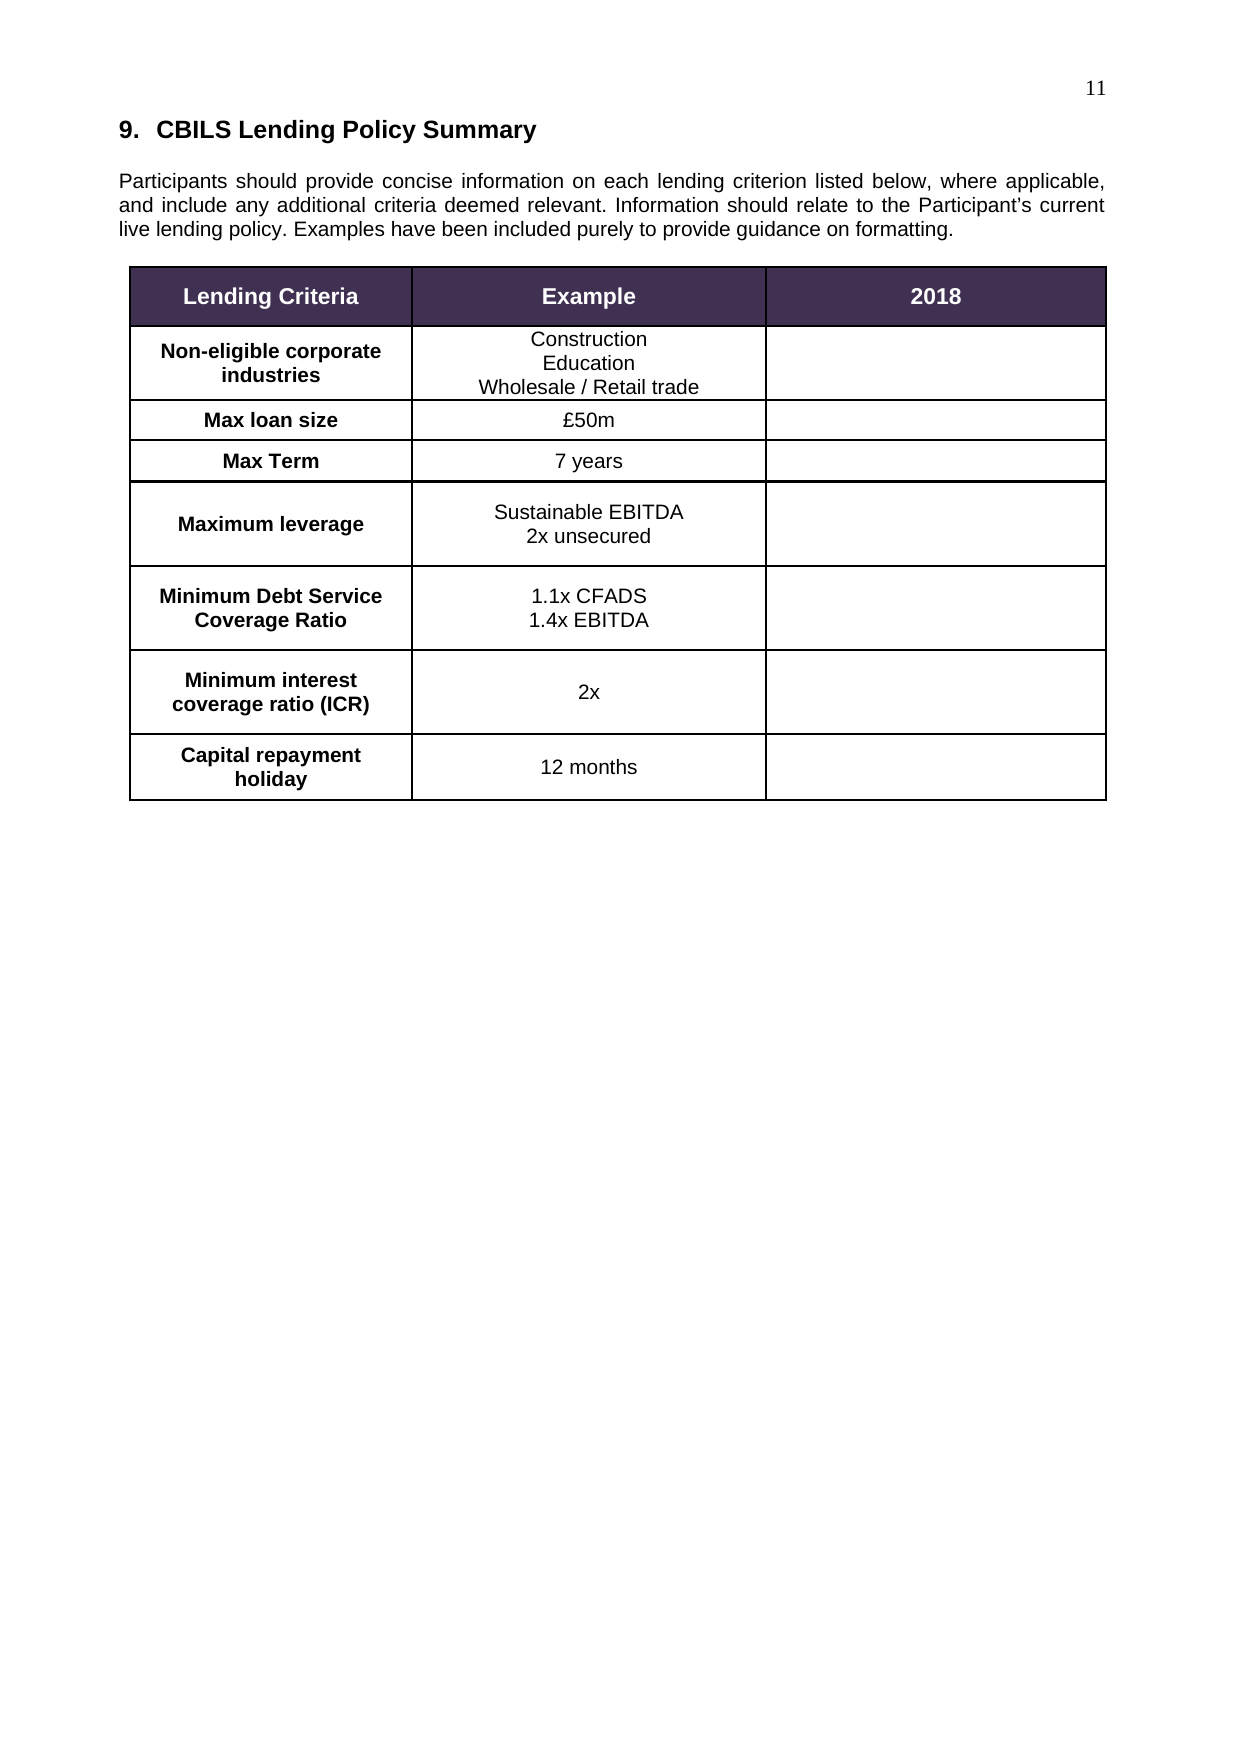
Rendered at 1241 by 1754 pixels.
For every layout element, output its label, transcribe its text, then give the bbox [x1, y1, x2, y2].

table_cell Capital repayment holiday [131, 735, 411, 799]
table_cell [767, 327, 1105, 399]
table_header Lending Criteria [131, 268, 411, 325]
table_cell 12 months [413, 735, 765, 799]
table_cell Minimum Debt Service Coverage Ratio [131, 567, 411, 649]
list CBILS Lending Policy Summary [119, 115, 1107, 144]
table_cell [767, 735, 1105, 799]
table_cell [767, 401, 1105, 439]
table_cell Minimum interest coverage ratio (ICR) [131, 651, 411, 733]
table_cell Max loan size [131, 401, 411, 439]
table_cell [767, 441, 1105, 480]
table_cell Sustainable EBITDA 2x unsecured [413, 483, 765, 564]
table_header 2018 [767, 268, 1105, 325]
table_cell £50m [413, 401, 765, 439]
table_cell 2x [413, 651, 765, 733]
table_cell 1.1x CFADS 1.4x EBITDA [413, 567, 765, 649]
table_header Example [413, 268, 765, 325]
table_cell [767, 483, 1105, 564]
table_cell [767, 567, 1105, 649]
table_cell Maximum leverage [131, 483, 411, 564]
table_cell Construction Education Wholesale / Retail trade [413, 327, 765, 399]
table_cell 7 years [413, 441, 765, 480]
table_cell Non-eligible corporate industries [131, 327, 411, 399]
list Participants should provide concise information on each lending criterion listed below, where applicable, and include any additional criteria deemed relevant. Information should relate to the Participant’s current live lending policy. Examples have been included purely to provide guidance on formatting. [119, 169, 1107, 241]
table_cell [767, 651, 1105, 733]
table_cell Max Term [131, 441, 411, 480]
